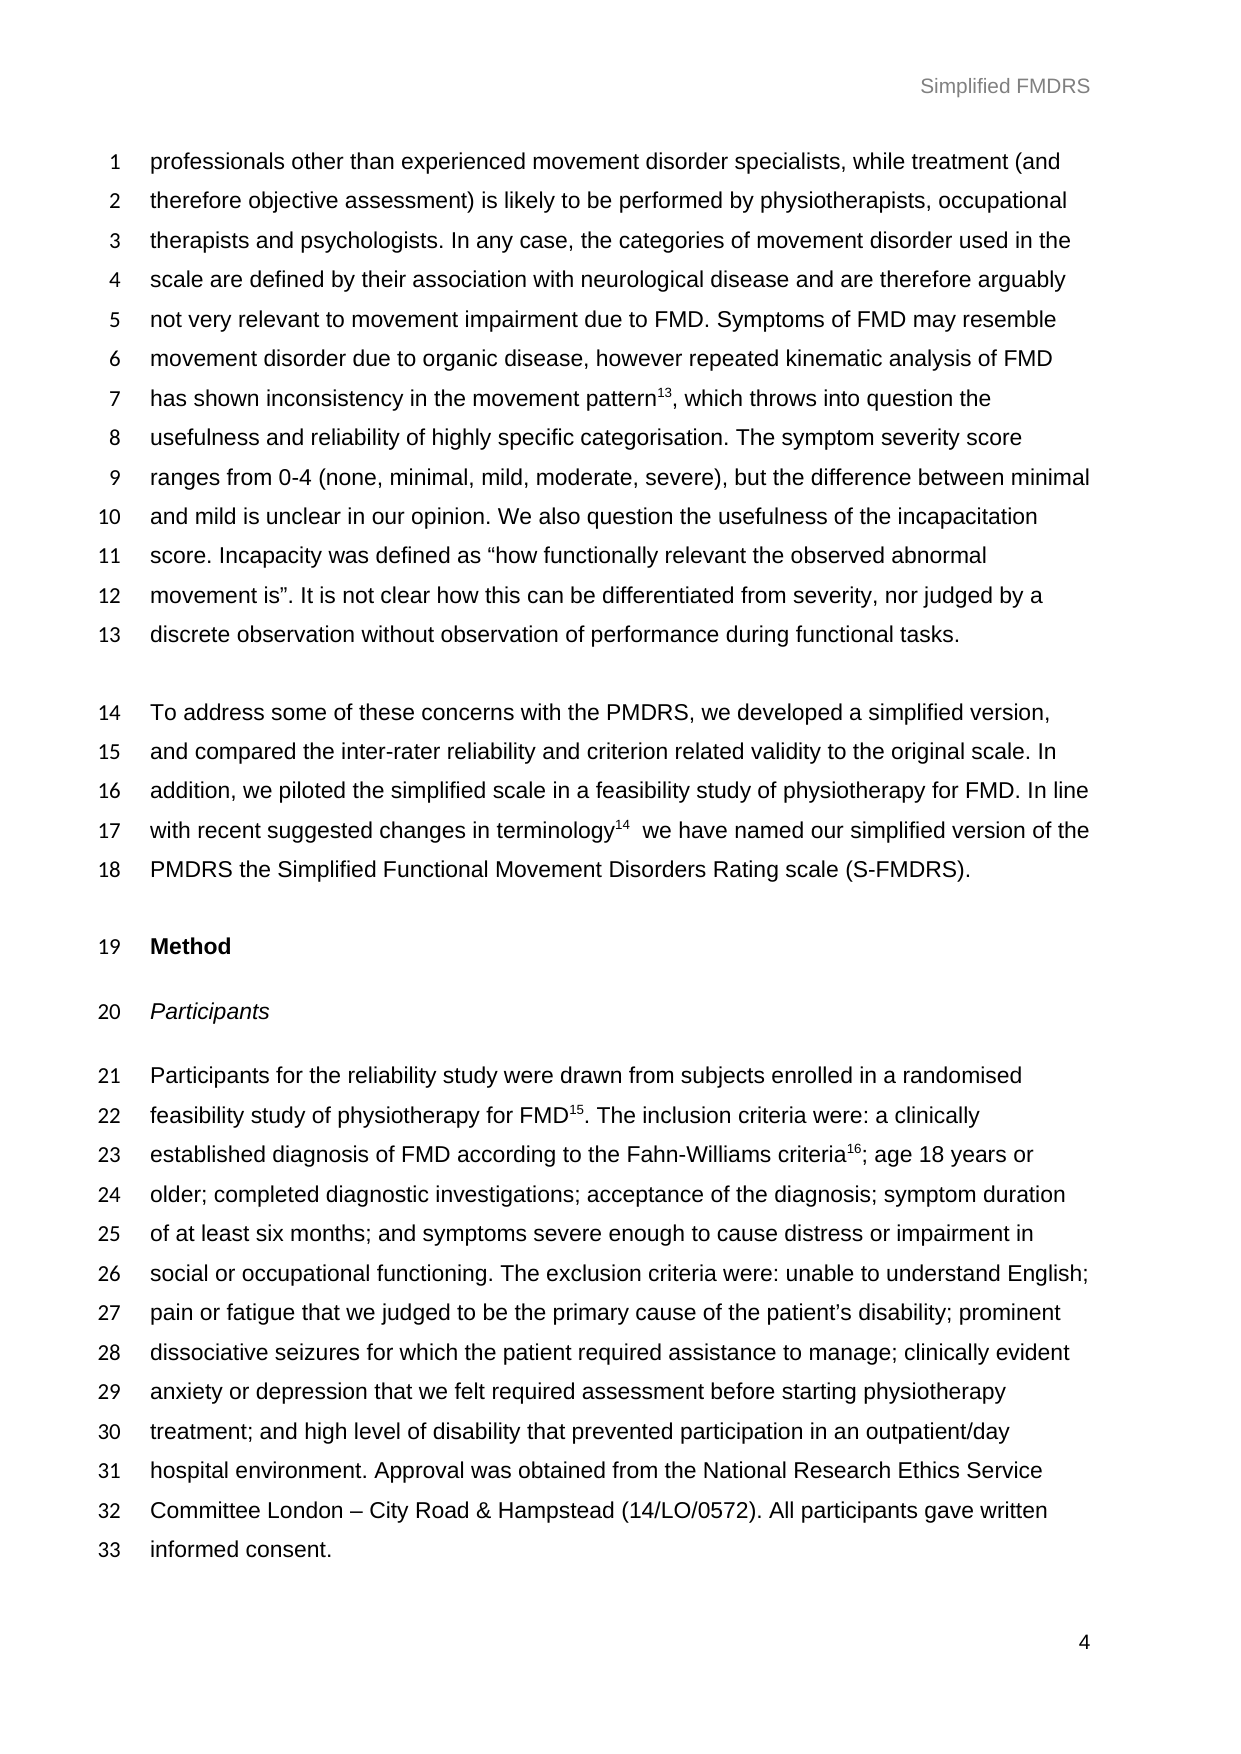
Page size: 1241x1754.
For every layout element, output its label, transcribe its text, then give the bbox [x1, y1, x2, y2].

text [150, 148, 1090, 648]
text To address some of these concerns with the PMDRS, we developed a simplified version, and compared the inter-rater reliability and criterion related validity to the original scale. In addition, we piloted the simplified scale in a feasibility study of physiotherapy for FMD. In line with recent suggested changes in terminology14 we have named our simplified version of the PMDRS the Simplified Functional Movement Disorders Rating scale (S-FMDRS). [150, 698, 1090, 883]
subtitle Method [150, 933, 1090, 960]
subtitle Participants [150, 998, 1090, 1024]
text Participants for the reliability study were drawn from subjects enrolled in a randomised feasibility study of physiotherapy for FMD15. The inclusion criteria were: a clinically established diagnosis of FMD according to the Fahn-Williams criteria16; age 18 years or older; completed diagnostic investigations; acceptance of the diagnosis; symptom duration of at least six months; and symptoms severe enough to cause distress or impairment in social or occupational functioning. The exclusion criteria were: unable to understand English; pain or fatigue that we judged to be the primary cause of the patient’s disability; prominent dissociative seizures for which the patient required assistance to manage; clinically evident anxiety or depression that we felt required assessment before starting physiotherapy treatment; and high level of disability that prevented participation in an outpatient/day hospital environment. Approval was obtained from the National Research Ethics Service Committee London – City Road & Hampstead (14/LO/0572). All participants gave written informed consent. [150, 1062, 1090, 1562]
